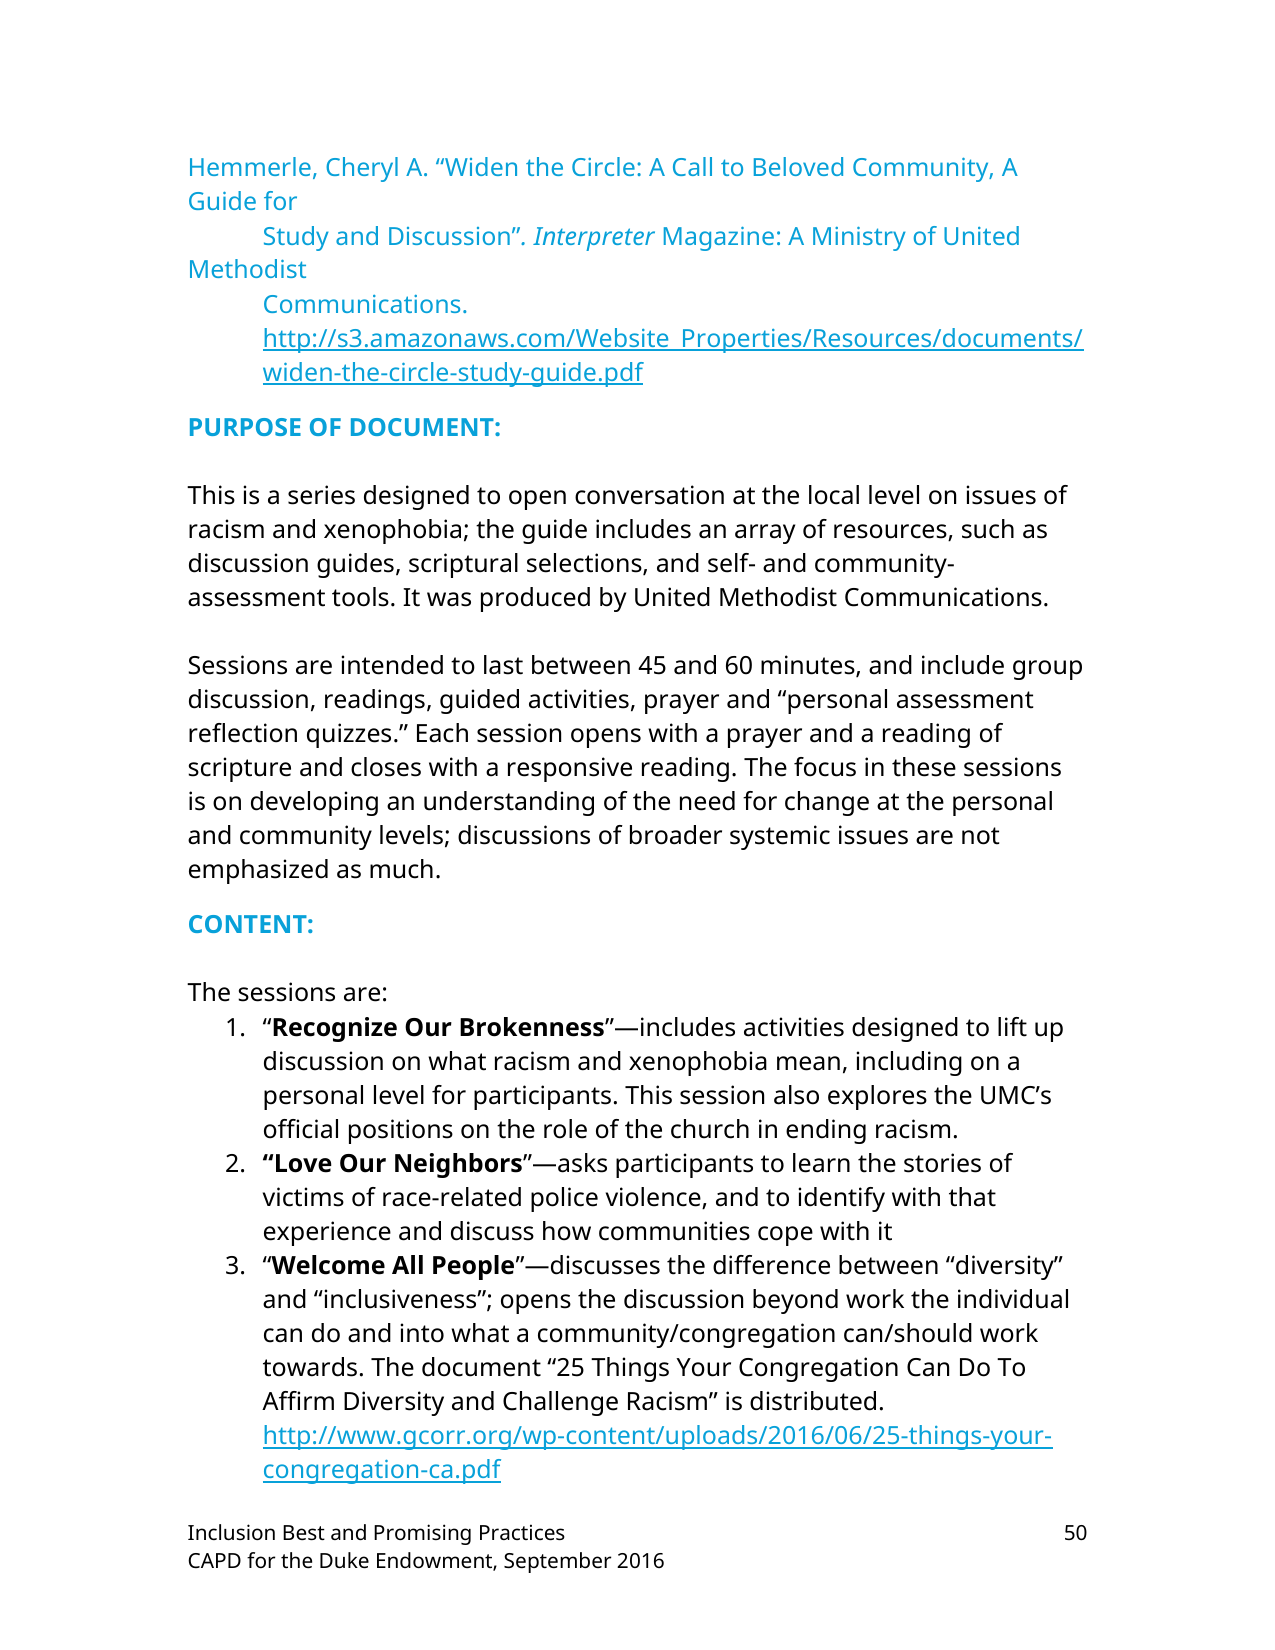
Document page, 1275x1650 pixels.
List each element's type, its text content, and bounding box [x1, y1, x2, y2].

list “Love Our Neighbors”―asks participants to learn the stories of victims of race-related police violence, and to identify with that experience and discuss how communities cope with it [225, 1145, 1087, 1248]
text The sessions are: [187, 975, 1087, 1009]
subtitle PURPOSE OF DOCUMENT: [187, 409, 1087, 443]
list “Recognize Our Brokenness”―includes activities designed to lift up discussion on what racism and xenophobia mean, including on a personal level for participants. This session also explores the UMC’s official positions on the role of the church in ending racism. [225, 1009, 1087, 1145]
text Study and Discussion”. Interpreter Magazine: A Ministry of United Methodist [187, 218, 1087, 286]
text Sessions are intended to last between 45 and 60 minutes, and include group discussion, readings, guided activities, prayer and “personal assessment reflection quizzes.” Each session opens with a prayer and a reading of scripture and closes with a responsive reading. The focus in these sessions is on developing an understanding of the need for change at the personal and community levels; discussions of broader systemic issues are not emphasized as much. [187, 648, 1087, 886]
text This is a series designed to open conversation at the local level on issues of racism and xenophobia; the guide includes an array of resources, such as discussion guides, scriptural selections, and self- and community-assessment tools. It was produced by United Methodist Communications. [187, 477, 1087, 614]
text Hemmerle, Cheryl A. “Widen the Circle: A Call to Beloved Community, A Guide for [187, 150, 1087, 218]
text Communications. http://s3.amazonaws.com/Website_Properties/Resources/documents/widen-the-circle-study-guide.pdf [262, 286, 1087, 388]
subtitle CONTENT: [187, 907, 1087, 941]
list “Welcome All People”―discusses the difference between “diversity” and “inclusiveness”; opens the discussion beyond work the individual can do and into what a community/congregation can/should work towards. The document “25 Things Your Congregation Can Do To Affirm Diversity and Challenge Racism” is distributed. http://www.gcorr.org/wp-content/uploads/2016/06/25-things-your-congregation-ca.pdf [225, 1248, 1087, 1486]
